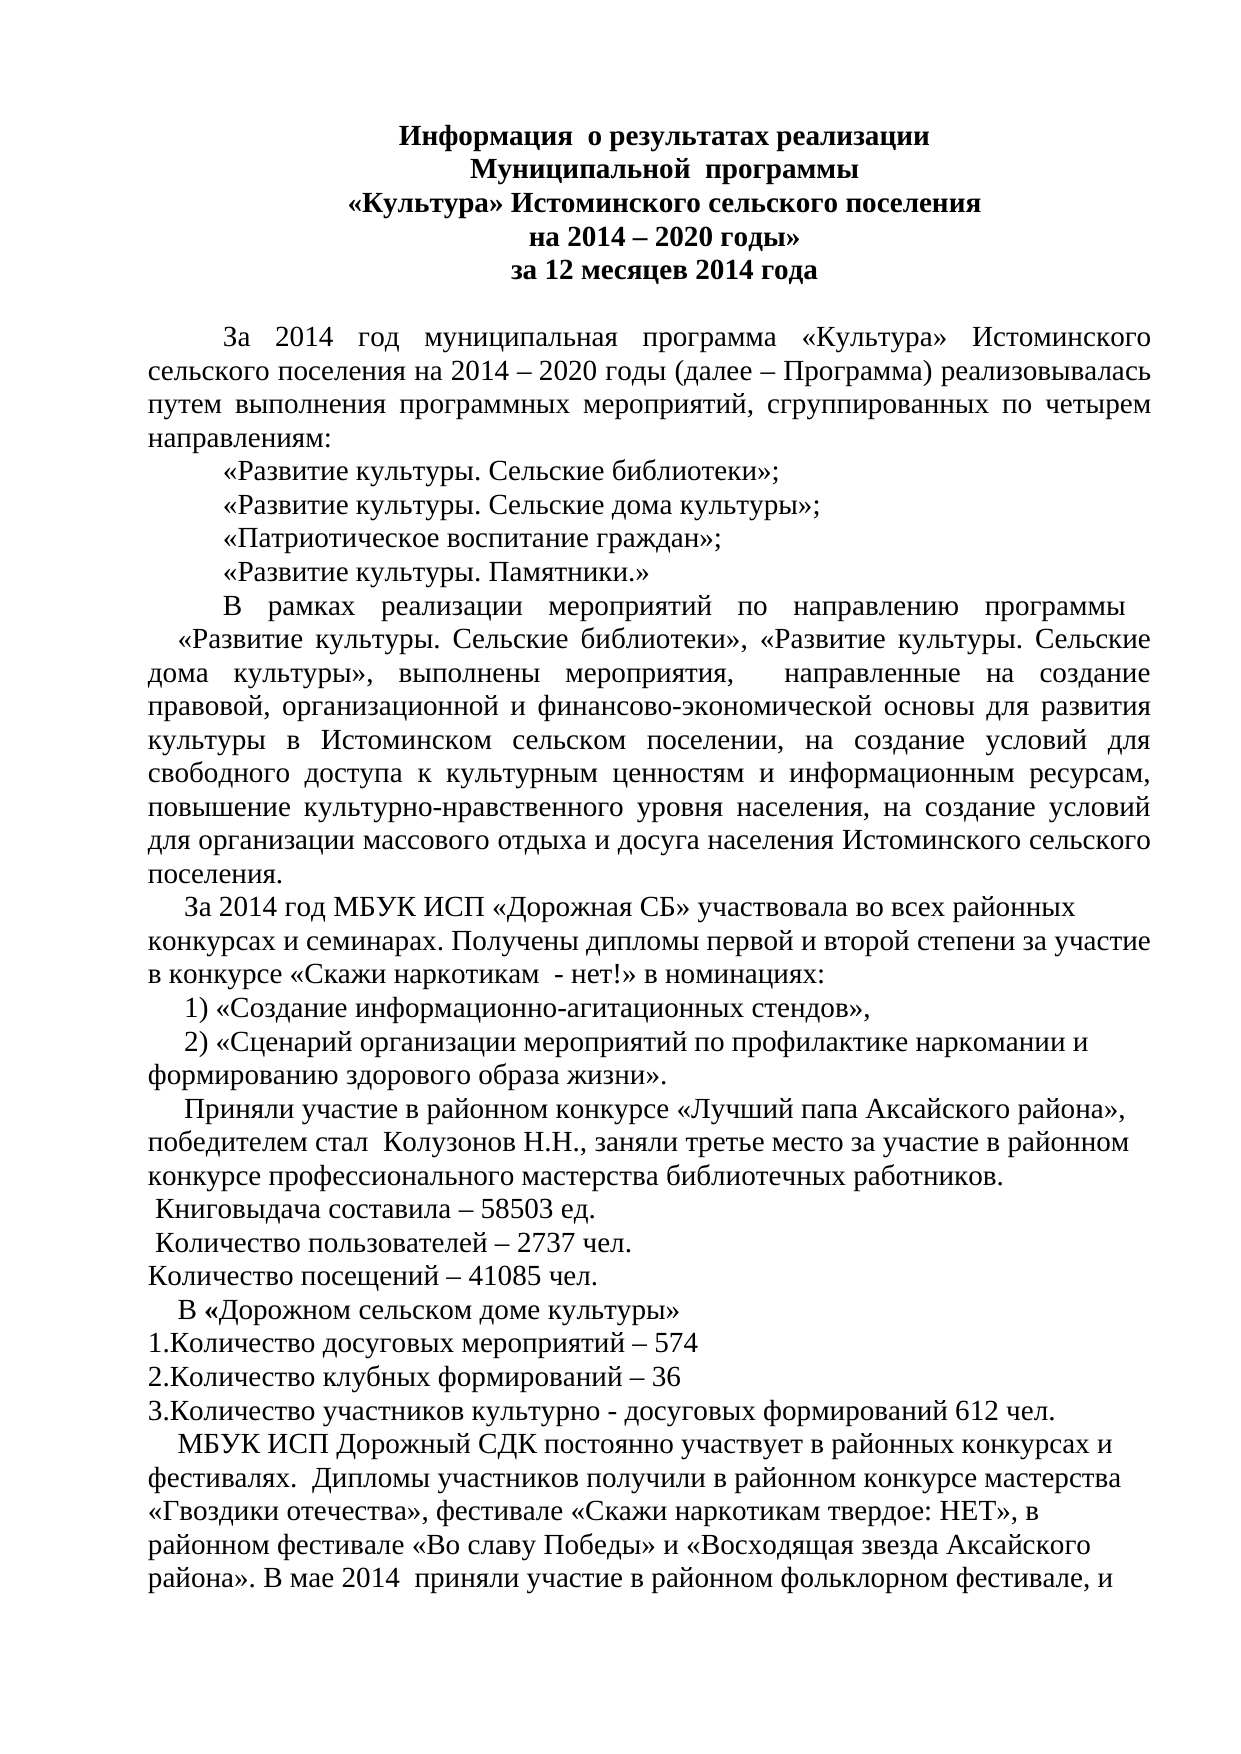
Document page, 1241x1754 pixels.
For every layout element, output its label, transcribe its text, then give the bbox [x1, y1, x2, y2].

text за 12 месяцев 2014 года [177, 252, 1152, 286]
text «Развитие культуры. Сельские дома культуры»; [148, 487, 1152, 521]
text 2) «Сценарий организации мероприятий по профилактике наркомании и формированию здорового образа жизни». [148, 1024, 1152, 1091]
text В рамках реализации мероприятий по направлению программы «Развитие культуры. Сельские библиотеки», «Развитие культуры. Сельские дома культуры», выполнены мероприятия, направленные на создание правовой, организационной и финансово-экономической основы для развития культуры в Истоминском сельском поселении, на создание условий для свободного доступа к культурным ценностям и информационным ресурсам, повышение культурно-нравственного уровня населения, на создание условий для организации массового отдыха и досуга населения Истоминского сельского поселения. [148, 588, 1152, 889]
text 1) «Создание информационно-агитационных стендов», [148, 990, 1152, 1024]
text За 2014 год МБУК ИСП «Дорожная СБ» участвовала во всех районных конкурсах и семинарах. Получены дипломы первой и второй степени за участие в конкурсе «Скажи наркотикам - нет!» в номинациях: [148, 889, 1152, 990]
text Количество пользователей – 2737 чел. [148, 1225, 1152, 1258]
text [148, 1426, 1152, 1594]
text Количество посещений – 41085 чел. [148, 1258, 1152, 1292]
text «Развитие культуры. Памятники.» [148, 554, 1152, 588]
text За 2014 год муниципальная программа «Культура» Истоминского сельского поселения на 2014 – 2020 годы (далее – Программа) реализовывалась путем выполнения программных мероприятий, сгруппированных по четырем направлениям: [148, 319, 1152, 453]
text Информация о результатах реализации [177, 118, 1152, 152]
text Книговыдача составила – 58503 ед. [148, 1191, 1152, 1225]
text Приняли участие в районном конкурсе «Лучший папа Аксайского района», победителем стал Колузонов Н.Н., заняли третье место за участие в районном конкурсе профессионального мастерства библиотечных работников. [148, 1091, 1152, 1191]
text 1.Количество досуговых мероприятий – 574 [148, 1326, 1152, 1359]
text на 2014 – 2020 годы» [177, 219, 1152, 252]
text 2.Количество клубных формирований – 36 [148, 1359, 1152, 1393]
text «Культура» Истоминского сельского поселения [177, 185, 1152, 219]
text 3.Количество участников культурно - досуговых формирований 612 чел. [148, 1393, 1152, 1426]
text В «Дорожном сельском доме культуры» [148, 1292, 1152, 1326]
text Муниципальной программы [177, 152, 1152, 185]
text «Патриотическое воспитание граждан»; [148, 521, 1152, 554]
text «Развитие культуры. Сельские библиотеки»; [148, 453, 1152, 487]
